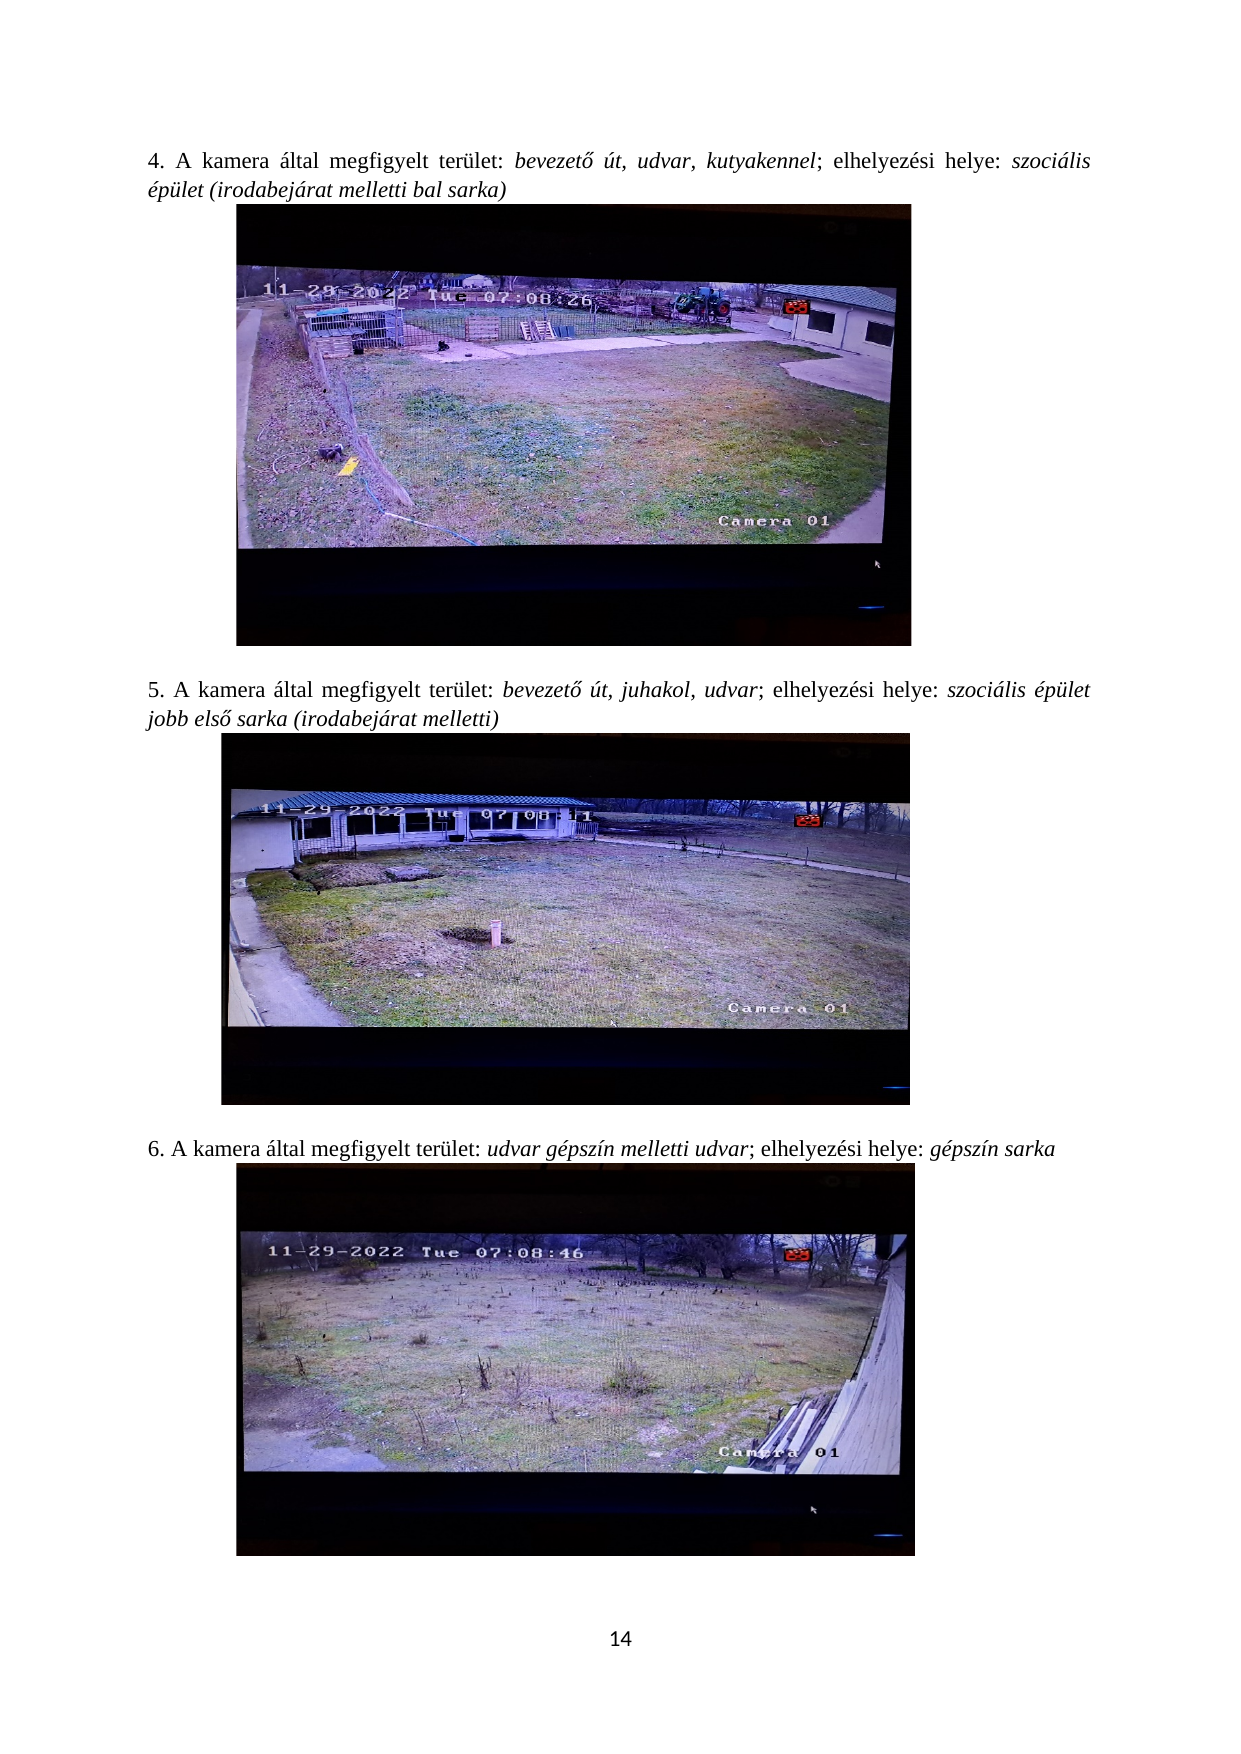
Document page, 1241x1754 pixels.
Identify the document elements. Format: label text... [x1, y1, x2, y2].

picture [236, 1163, 915, 1556]
picture [221, 733, 910, 1105]
text 4. A kamera által megfigyelt terület: bevezető út, udvar, kutyakennel; elhelyezési helye: szociális épület (irodabejárat melletti bal sarka) [148, 148, 1093, 202]
text 6. A kamera által megfigyelt terület: udvar gépszín melletti udvar; elhelyezési helye: gépszín sarka [148, 1135, 1093, 1161]
text 5. A kamera által megfigyelt terület: bevezető út, juhakol, udvar; elhelyezési helye: szociális épület jobb első sarka (irodabejárat melletti) [148, 676, 1093, 731]
picture [236, 204, 912, 646]
